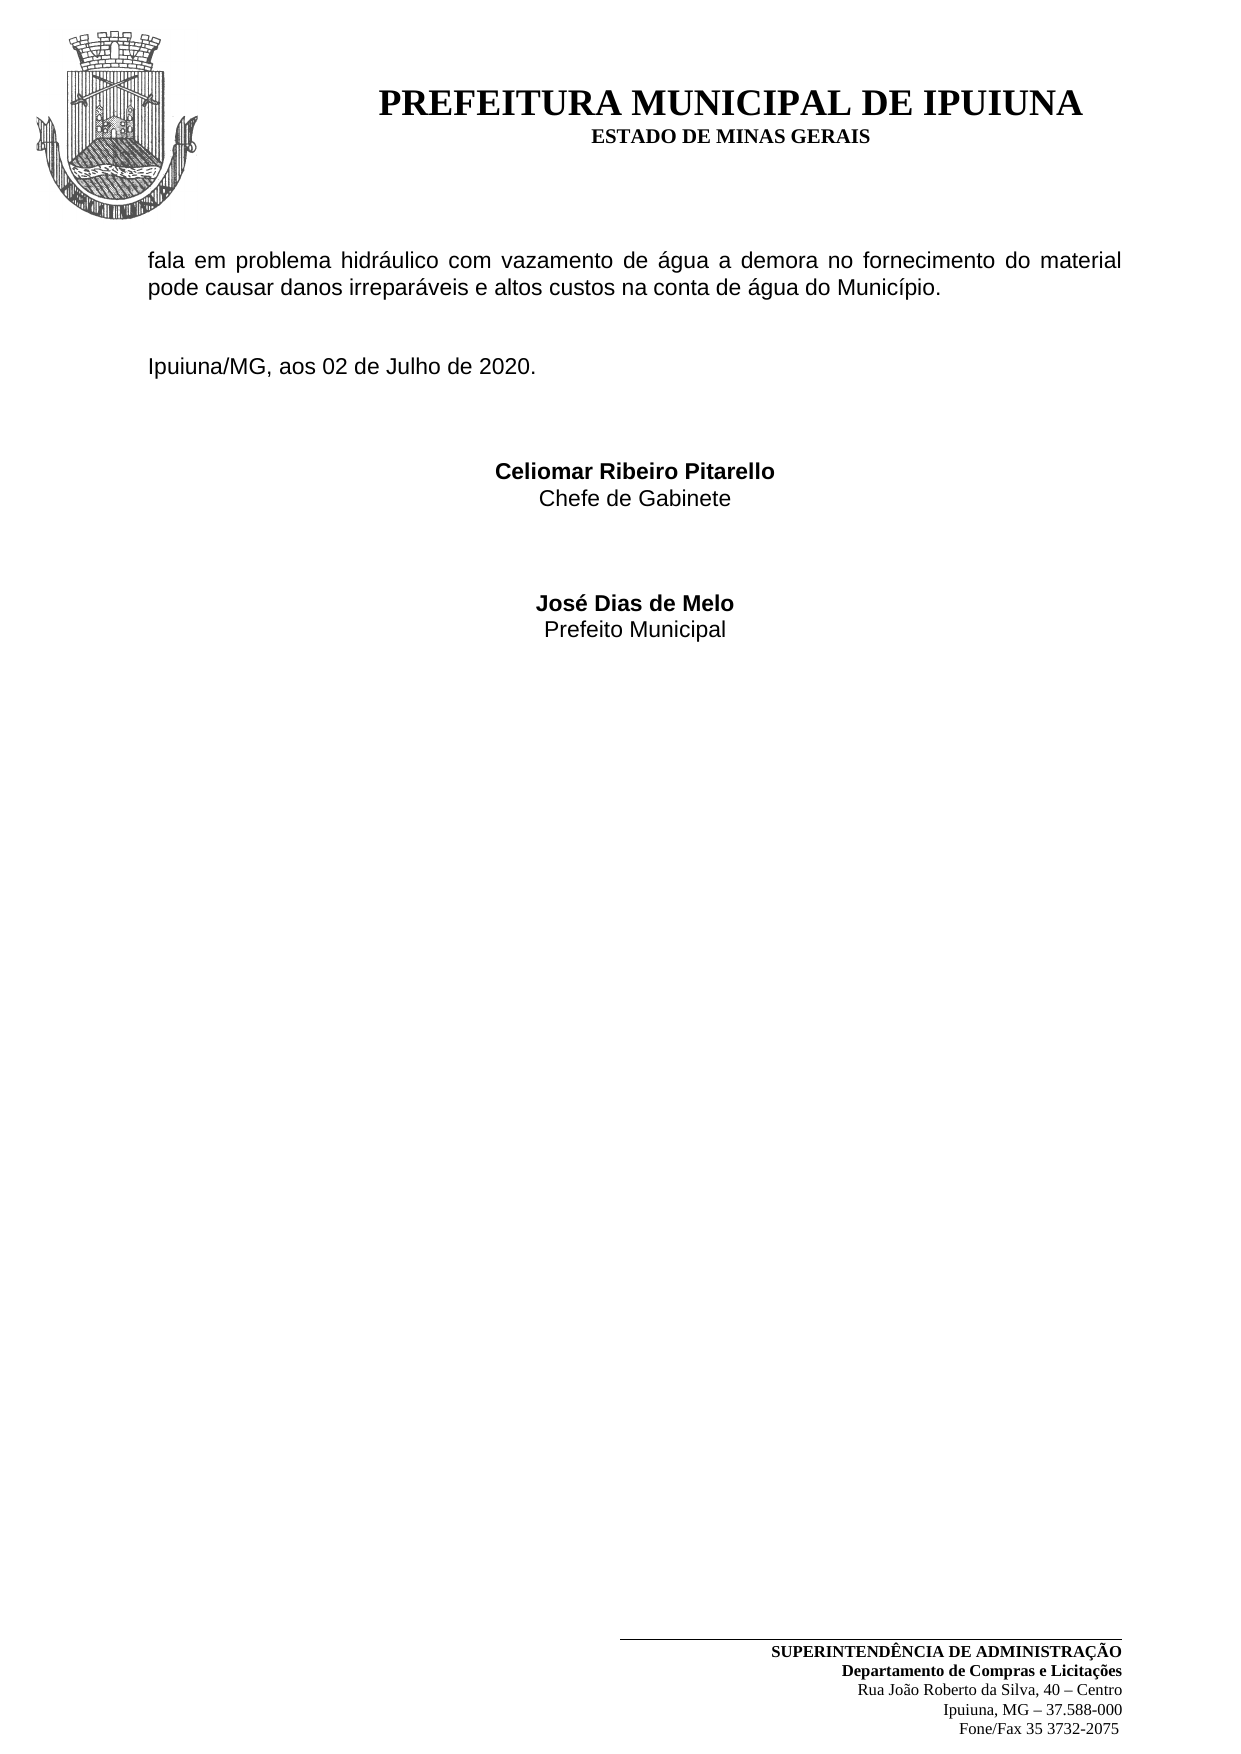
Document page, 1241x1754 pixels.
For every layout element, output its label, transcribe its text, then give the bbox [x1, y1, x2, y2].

text José Dias de Melo [148, 590, 1122, 616]
picture [36, 29, 198, 224]
text Celiomar Ribeiro Pitarello [148, 458, 1122, 484]
text Ipuiuna/MG, aos 02 de Julho de 2020. [148, 353, 1122, 379]
text Prefeito Municipal [148, 616, 1122, 643]
text Chefe de Gabinete [148, 484, 1122, 511]
